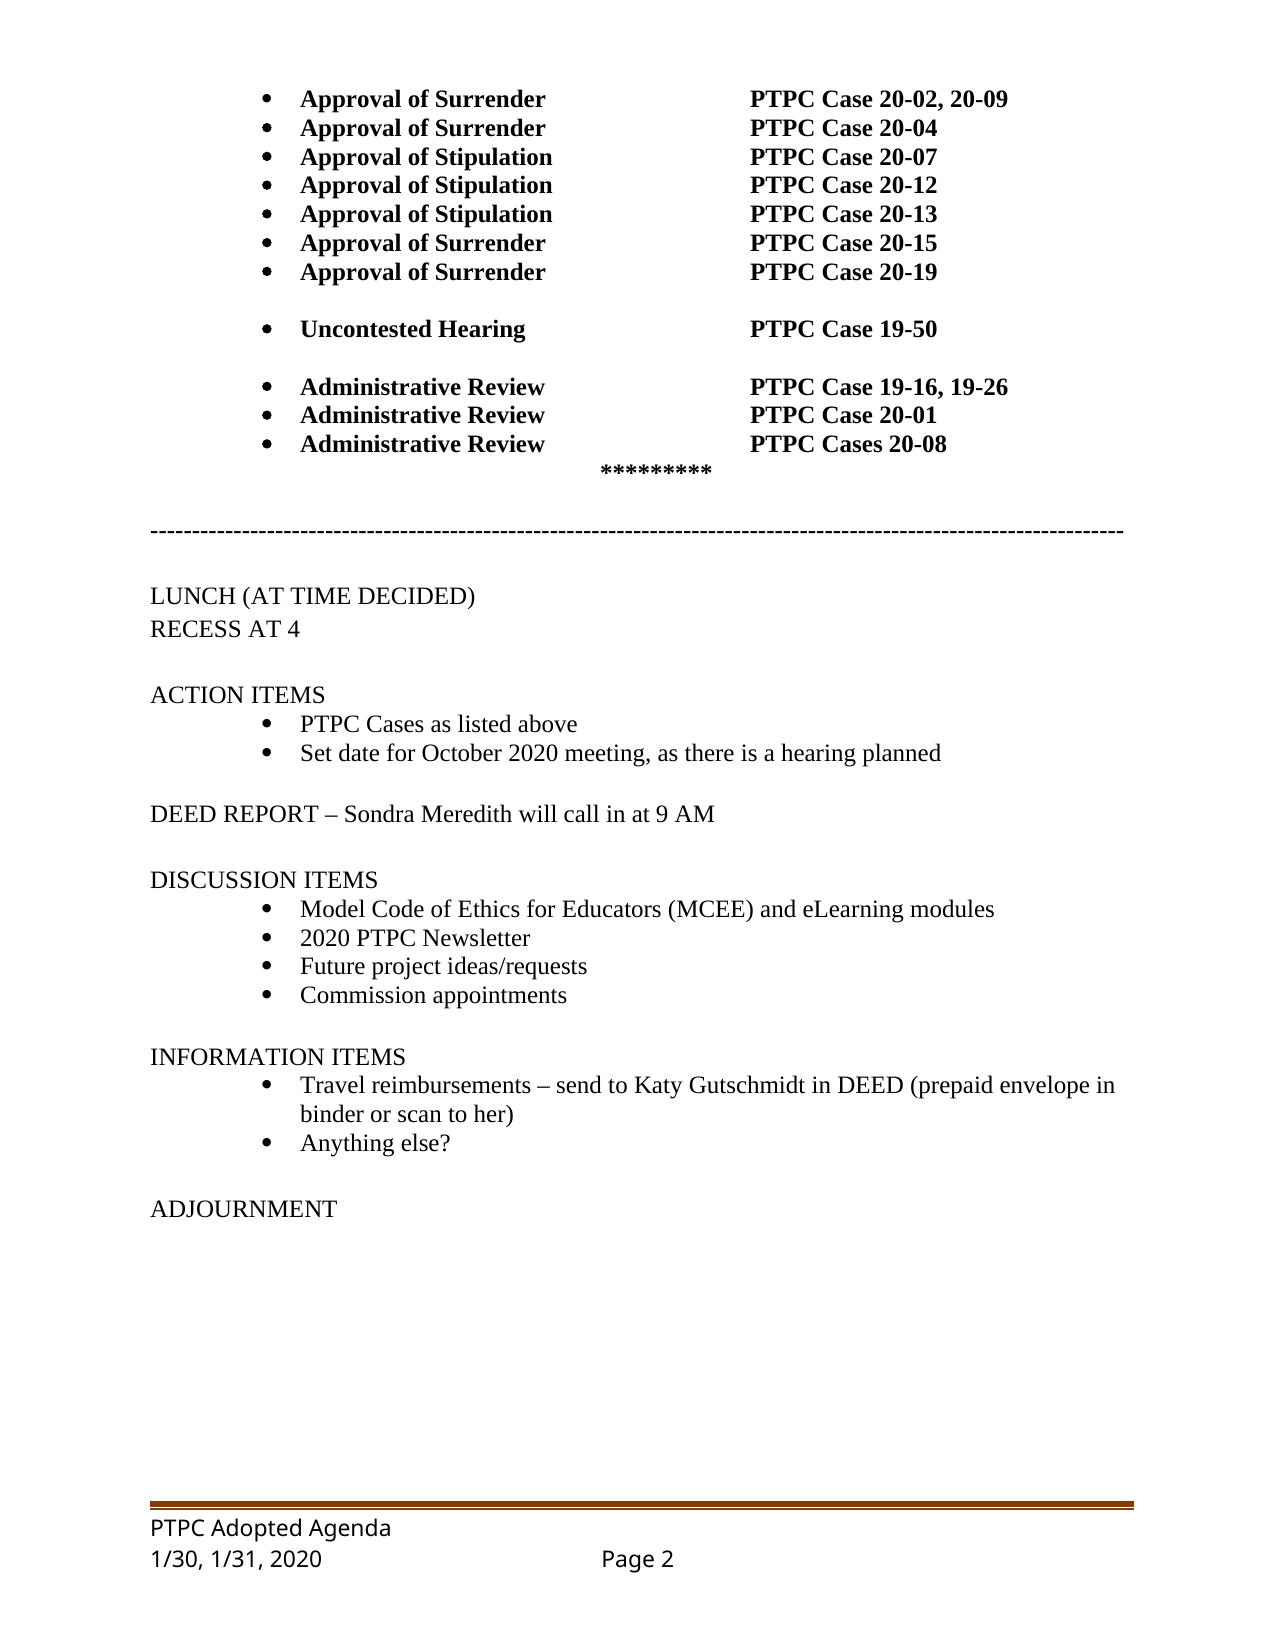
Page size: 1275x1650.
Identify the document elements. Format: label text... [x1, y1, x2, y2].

list Approval of Surrender PTPC Case 20-15 [262, 228, 1134, 257]
list Uncontested Hearing PTPC Case 19-50 [262, 314, 1134, 343]
list Approval of Stipulation PTPC Case 20-12 [262, 171, 1134, 199]
subtitle DISCUSSION ITEMS [150, 865, 1134, 894]
list Approval of Surrender PTPC Case 20-04 [262, 113, 1134, 142]
list Future project ideas/requests [262, 951, 1134, 980]
list Travel reimbursements – send to Katy Gutschmidt in DEED (prepaid envelope in binder or scan to her) [262, 1071, 1134, 1128]
list Approval of Stipulation PTPC Case 20-07 [262, 142, 1134, 171]
list 2020 PTPC Newsletter [262, 923, 1134, 951]
subtitle ACTION ITEMS [150, 680, 1134, 709]
text ********* [525, 458, 1134, 487]
subtitle INFORMATION ITEMS [150, 1042, 1134, 1071]
text --------------------------------------------------------------------------------------------------------------------- [150, 516, 1134, 544]
list Anything else? [262, 1128, 1134, 1157]
list Commission appointments [262, 980, 1134, 1009]
subtitle DEED REPORT – Sondra Meredith will call in at 9 AM [150, 799, 1134, 828]
list Model Code of Ethics for Educators (MCEE) and eLearning modules [262, 894, 1134, 923]
list Set date for October 2020 meeting, as there is a hearing planned [262, 738, 1134, 766]
subtitle LUNCH (AT TIME DECIDED) [150, 581, 1134, 610]
list PTPC Cases as listed above [262, 709, 1134, 738]
list Approval of Surrender PTPC Case 20-02, 20-09 [262, 84, 1134, 113]
list Administrative Review PTPC Cases 20-08 [262, 429, 1134, 458]
list Approval of Stipulation PTPC Case 20-13 [262, 199, 1134, 228]
subtitle ADJOURNMENT [150, 1194, 1134, 1223]
list Administrative Review PTPC Case 19-16, 19-26 [262, 372, 1134, 401]
list Administrative Review PTPC Case 20-01 [262, 401, 1134, 429]
subtitle RECESS AT 4 [150, 614, 1134, 643]
list Approval of Surrender PTPC Case 20-19 [262, 257, 1134, 286]
